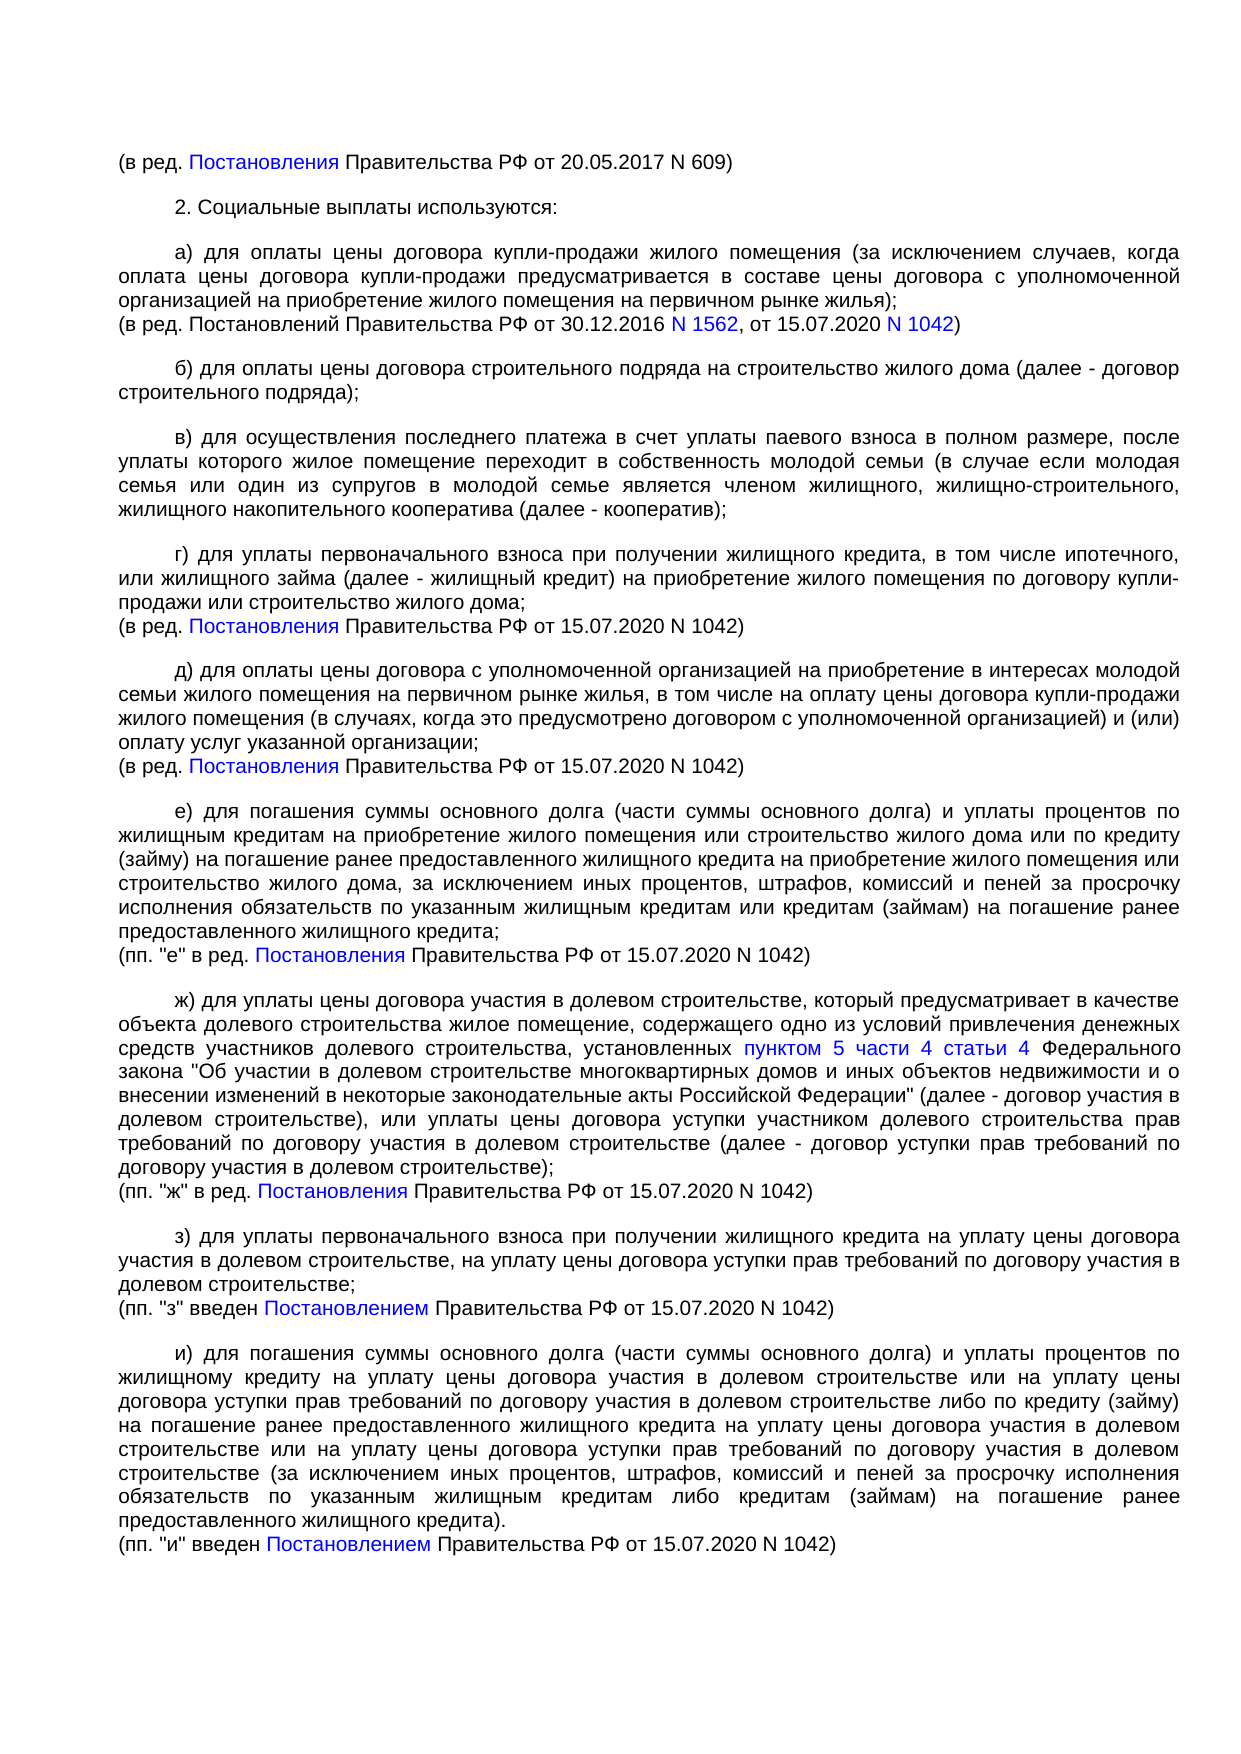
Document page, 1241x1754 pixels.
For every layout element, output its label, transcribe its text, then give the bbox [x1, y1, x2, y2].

text (пп. "з" введен Постановлением Правительства РФ от 15.07.2020 N 1042) [118, 1296, 1181, 1320]
text (в ред. Постановления Правительства РФ от 15.07.2020 N 1042) [118, 754, 1181, 778]
text в) для осуществления последнего платежа в счет уплаты паевого взноса в полном размере, после уплаты которого жилое помещение переходит в собственность молодой семьи (в случае если молодая семья или один из супругов в молодой семье является членом жилищного, жилищно-строительного, жилищного накопительного кооператива (далее - кооператив); [118, 425, 1181, 521]
text (в ред. Постановлений Правительства РФ от 30.12.2016 N 1562, от 15.07.2020 N 1042) [118, 311, 1181, 335]
text б) для оплаты цены договора строительного подряда на строительство жилого дома (далее - договор строительного подряда); [118, 356, 1181, 404]
text (пп. "и" введен Постановлением Правительства РФ от 15.07.2020 N 1042) [118, 1532, 1181, 1556]
text (в ред. Постановления Правительства РФ от 15.07.2020 N 1042) [118, 613, 1181, 637]
text з) для уплаты первоначального взноса при получении жилищного кредита на уплату цены договора участия в долевом строительстве, на уплату цены договора уступки прав требований по договору участия в долевом строительстве; [118, 1224, 1181, 1296]
text (пп. "е" в ред. Постановления Правительства РФ от 15.07.2020 N 1042) [118, 943, 1181, 967]
text 2. Социальные выплаты используются: [118, 195, 1181, 219]
text и) для погашения суммы основного долга (части суммы основного долга) и уплаты процентов по жилищному кредиту на уплату цены договора участия в долевом строительстве или на уплату цены договора уступки прав требований по договору участия в долевом строительстве либо по кредиту (займу) на погашение ранее предоставленного жилищного кредита на уплату цены договора участия в долевом строительстве или на уплату цены договора уступки прав требований по договору участия в долевом строительстве (за исключением иных процентов, штрафов, комиссий и пеней за просрочку исполнения обязательств по указанным жилищным кредитам либо кредитам (займам) на погашение ранее предоставленного жилищного кредита). [118, 1341, 1181, 1532]
text (в ред. Постановления Правительства РФ от 20.05.2017 N 609) [118, 150, 1181, 174]
text г) для уплаты первоначального взноса при получении жилищного кредита, в том числе ипотечного, или жилищного займа (далее - жилищный кредит) на приобретение жилого помещения по договору купли-продажи или строительство жилого дома; [118, 542, 1181, 613]
text е) для погашения суммы основного долга (части суммы основного долга) и уплаты процентов по жилищным кредитам на приобретение жилого помещения или строительство жилого дома или по кредиту (займу) на погашение ранее предоставленного жилищного кредита на приобретение жилого помещения или строительство жилого дома, за исключением иных процентов, штрафов, комиссий и пеней за просрочку исполнения обязательств по указанным жилищным кредитам или кредитам (займам) на погашение ранее предоставленного жилищного кредита; [118, 799, 1181, 943]
text а) для оплаты цены договора купли-продажи жилого помещения (за исключением случаев, когда оплата цены договора купли-продажи предусматривается в составе цены договора с уполномоченной организацией на приобретение жилого помещения на первичном рынке жилья); [118, 239, 1181, 311]
text ж) для уплаты цены договора участия в долевом строительстве, который предусматривает в качестве объекта долевого строительства жилое помещение, содержащего одно из условий привлечения денежных средств участников долевого строительства, установленных пунктом 5 части 4 статьи 4 Федерального закона "Об участии в долевом строительстве многоквартирных домов и иных объектов недвижимости и о внесении изменений в некоторые законодательные акты Российской Федерации" (далее - договор участия в долевом строительстве), или уплаты цены договора уступки участником долевого строительства прав требований по договору участия в долевом строительстве (далее - договор уступки прав требований по договору участия в долевом строительстве); [118, 987, 1181, 1179]
text (пп. "ж" в ред. Постановления Правительства РФ от 15.07.2020 N 1042) [118, 1179, 1181, 1203]
text д) для оплаты цены договора с уполномоченной организацией на приобретение в интересах молодой семьи жилого помещения на первичном рынке жилья, в том числе на оплату цены договора купли-продажи жилого помещения (в случаях, когда это предусмотрено договором с уполномоченной организацией) и (или) оплату услуг указанной организации; [118, 658, 1181, 754]
